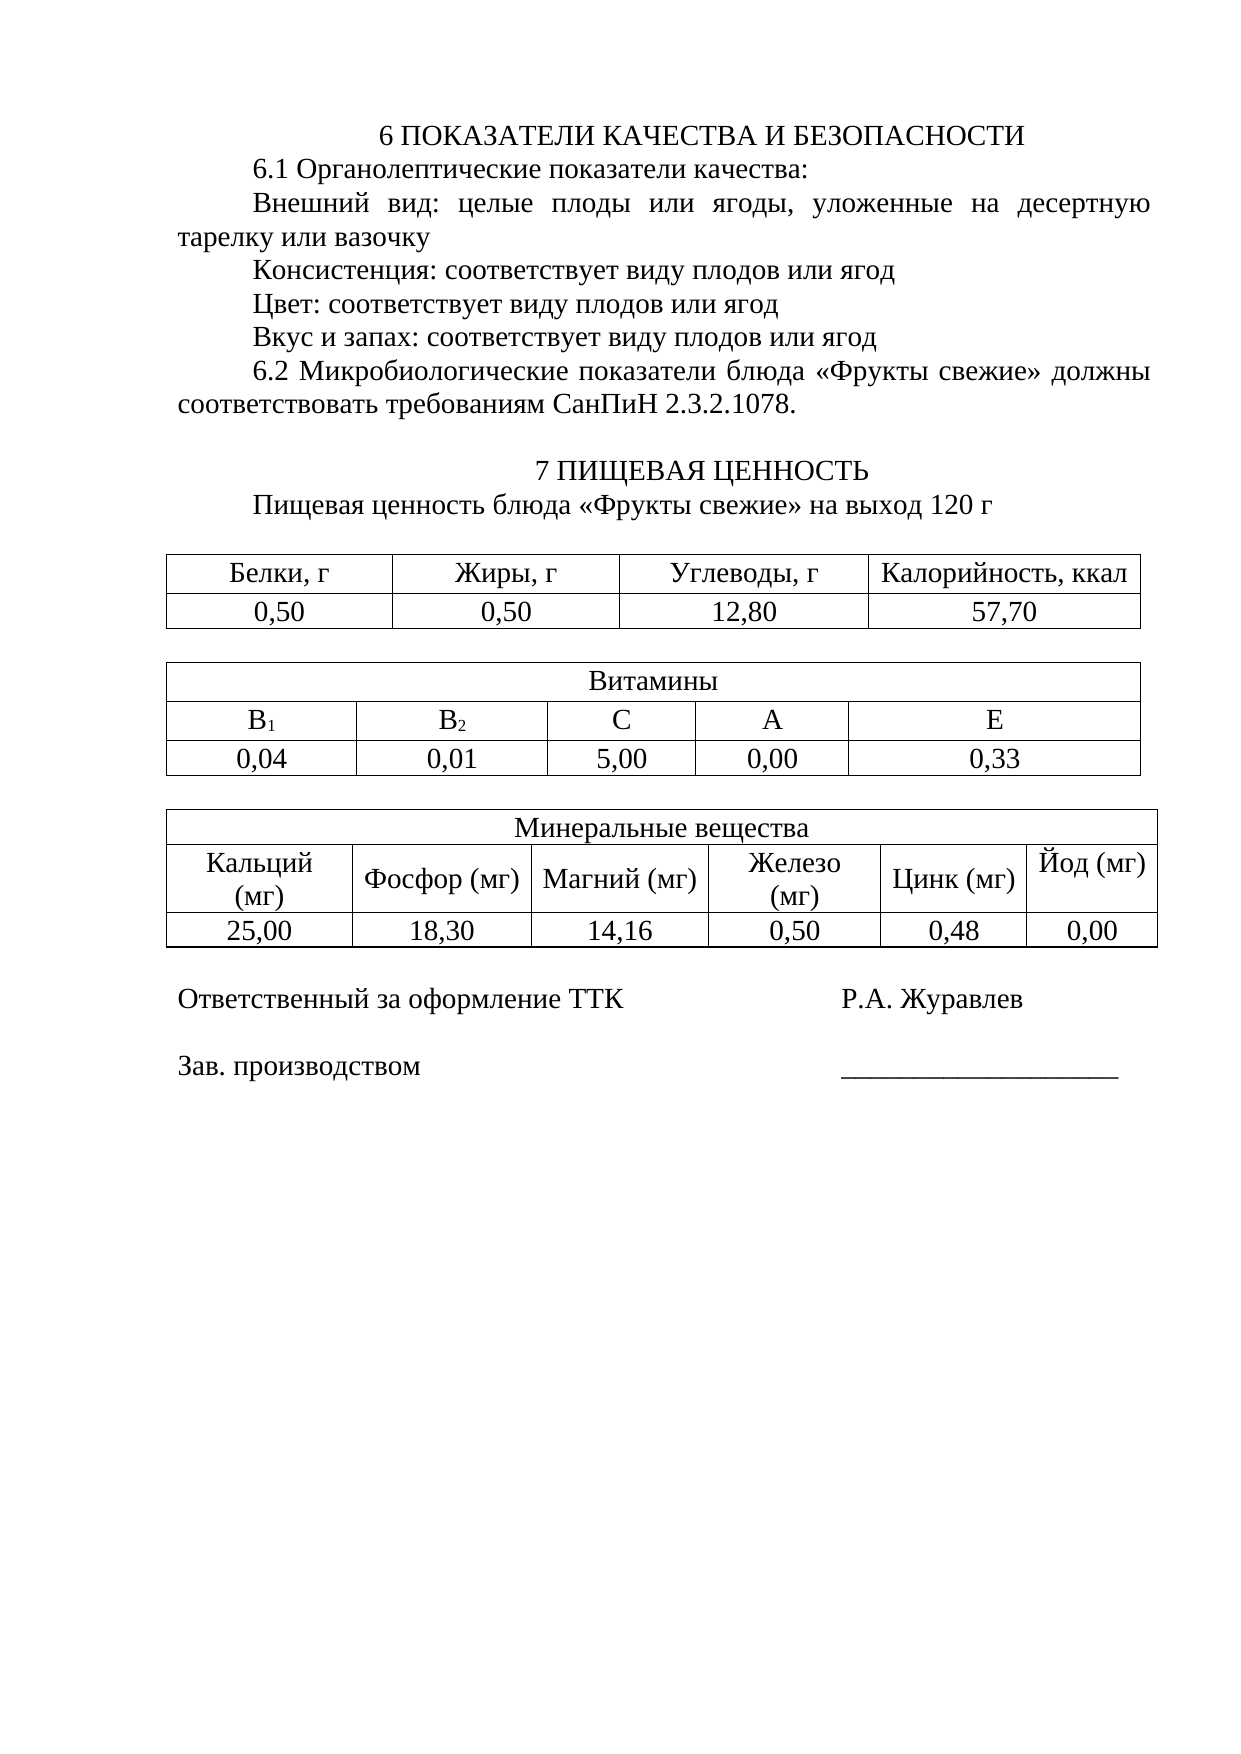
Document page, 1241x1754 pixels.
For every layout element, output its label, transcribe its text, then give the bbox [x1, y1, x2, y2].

table_cell 25,00 [167, 913, 352, 946]
table_cell Магний (мг) [532, 845, 708, 912]
text Ответственный за оформление ТТК Р.А. Журавлев [177, 981, 1152, 1014]
table_cell В2 [357, 702, 547, 740]
table_header Углеводы, г [620, 555, 868, 593]
table_cell 0,01 [357, 741, 547, 774]
table_cell 0,33 [849, 741, 1140, 774]
table_cell 5,00 [548, 741, 695, 774]
table_header Жиры, г [393, 555, 619, 593]
table_cell Фосфор (мг) [353, 845, 531, 912]
table_header Минеральные вещества [167, 810, 1157, 844]
table_cell 0,50 [709, 913, 880, 946]
text Зав. производством ___________________ [177, 1048, 1152, 1082]
table_cell Йод (мг) [1027, 845, 1157, 912]
table_cell С [548, 702, 695, 740]
text 6.2 Микробиологические показатели блюда «Фрукты свежие» должны соответствовать требованиям СанПиН 2.3.2.1078. [177, 353, 1152, 420]
table_cell Цинк (мг) [881, 845, 1026, 912]
text Пищевая ценность блюда «Фрукты свежие» на выход 120 г [177, 487, 1152, 521]
table_cell В1 [167, 702, 356, 740]
text Внешний вид: целые плоды или ягоды, уложенные на десертную тарелку или вазочку [177, 185, 1152, 252]
table_header Витамины [167, 663, 1140, 701]
table_cell 0,50 [393, 594, 619, 628]
table_header Белки, г [167, 555, 392, 593]
table_cell 14,16 [532, 913, 708, 946]
text Цвет: соответствует виду плодов или ягод [177, 286, 1152, 319]
table_cell 12,80 [620, 594, 868, 628]
table_header Калорийность, ккал [869, 555, 1140, 593]
table_cell 57,70 [869, 594, 1140, 628]
text Вкус и запах: соответствует виду плодов или ягод [177, 319, 1152, 353]
table_cell Кальций (мг) [167, 845, 352, 912]
table_cell 0,00 [1027, 913, 1157, 946]
text 6 ПОКАЗАТЕЛИ КАЧЕСТВА И БЕЗОПАСНОСТИ [177, 118, 1152, 152]
table_cell Железо (мг) [709, 845, 880, 912]
table_cell А [696, 702, 848, 740]
table_cell Е [849, 702, 1140, 740]
table_cell 0,48 [881, 913, 1026, 946]
table_cell 0,04 [167, 741, 356, 774]
text Консистенция: соответствует виду плодов или ягод [177, 252, 1152, 286]
text 7 ПИЩЕВАЯ ЦЕННОСТЬ [177, 453, 1152, 487]
text 6.1 Органолептические показатели качества: [177, 152, 1152, 185]
table_cell 18,30 [353, 913, 531, 946]
table_cell 0,50 [167, 594, 392, 628]
table_cell 0,00 [696, 741, 848, 774]
